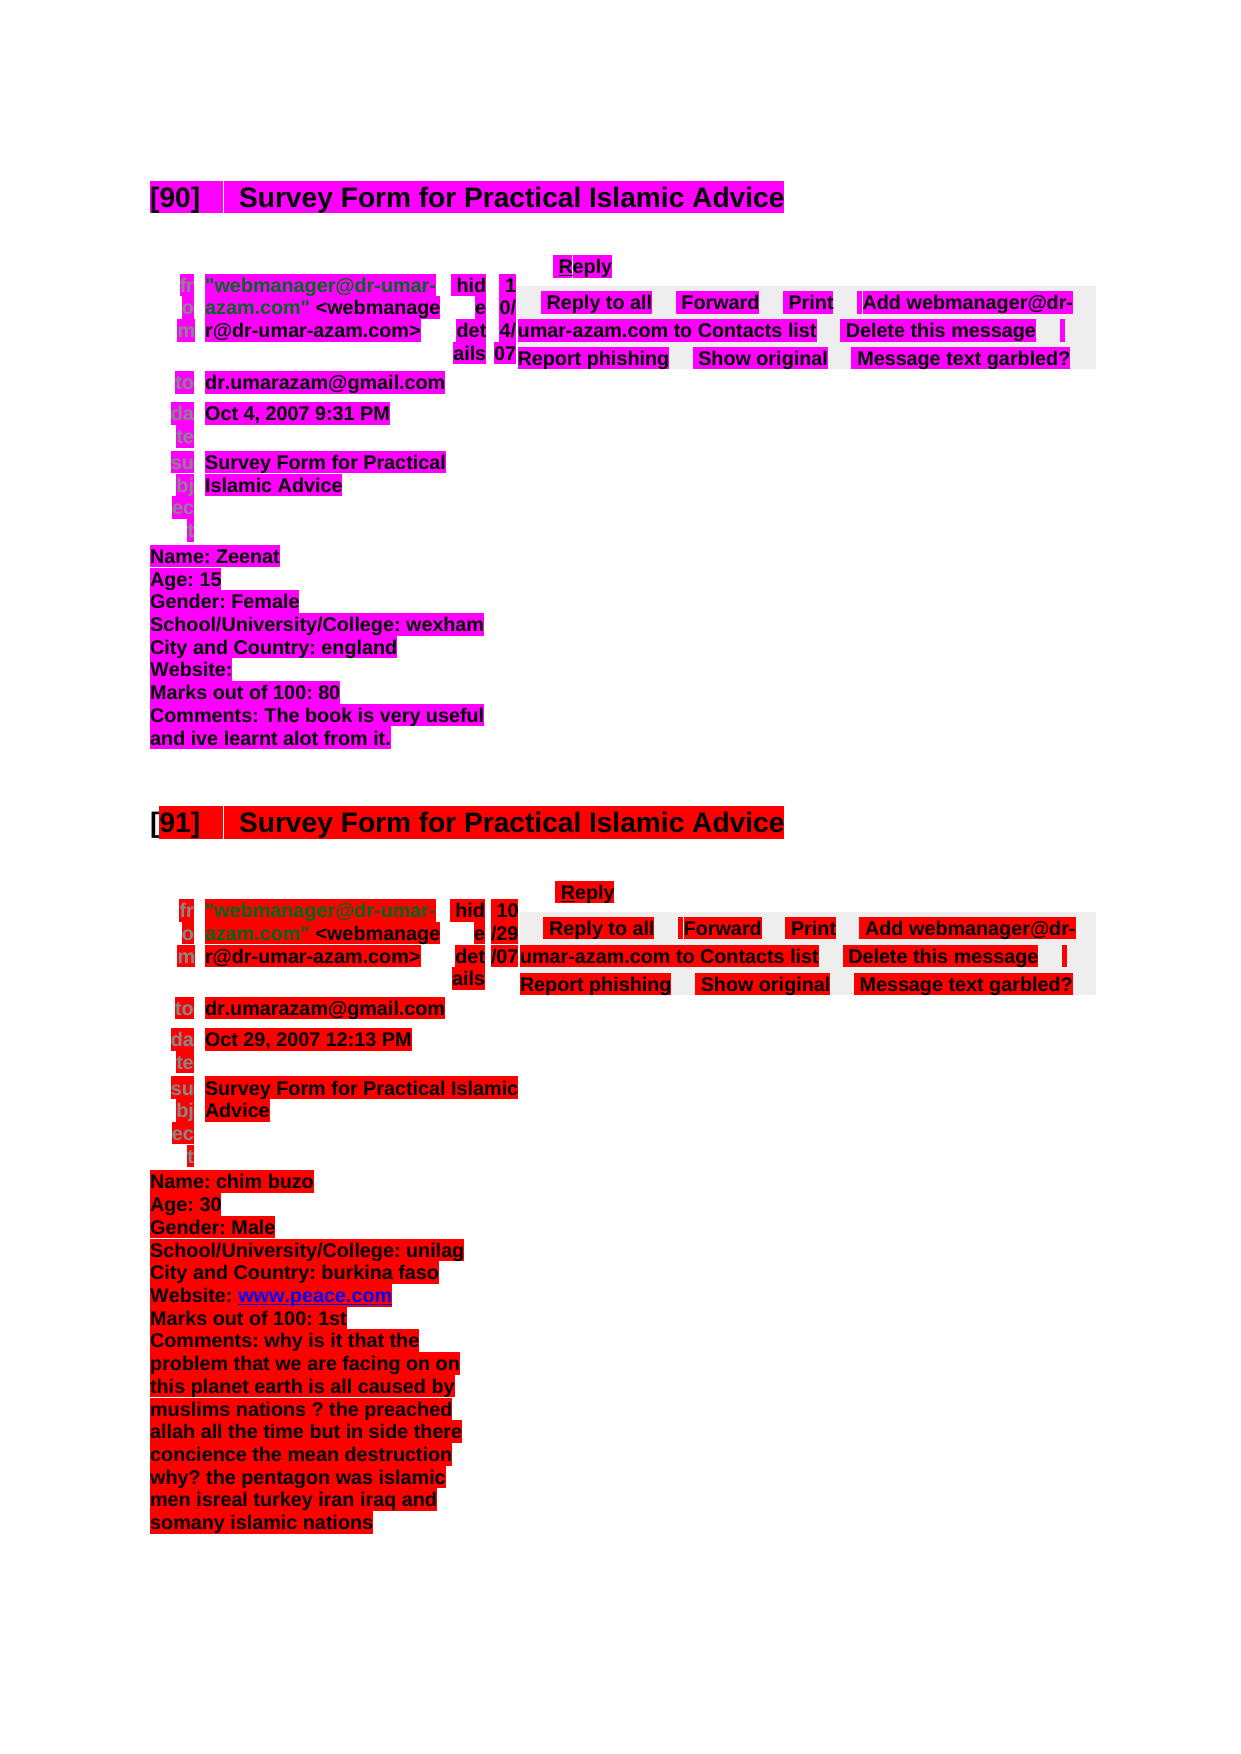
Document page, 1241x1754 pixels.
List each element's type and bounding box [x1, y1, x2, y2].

table_cell [149, 150, 1098, 1592]
